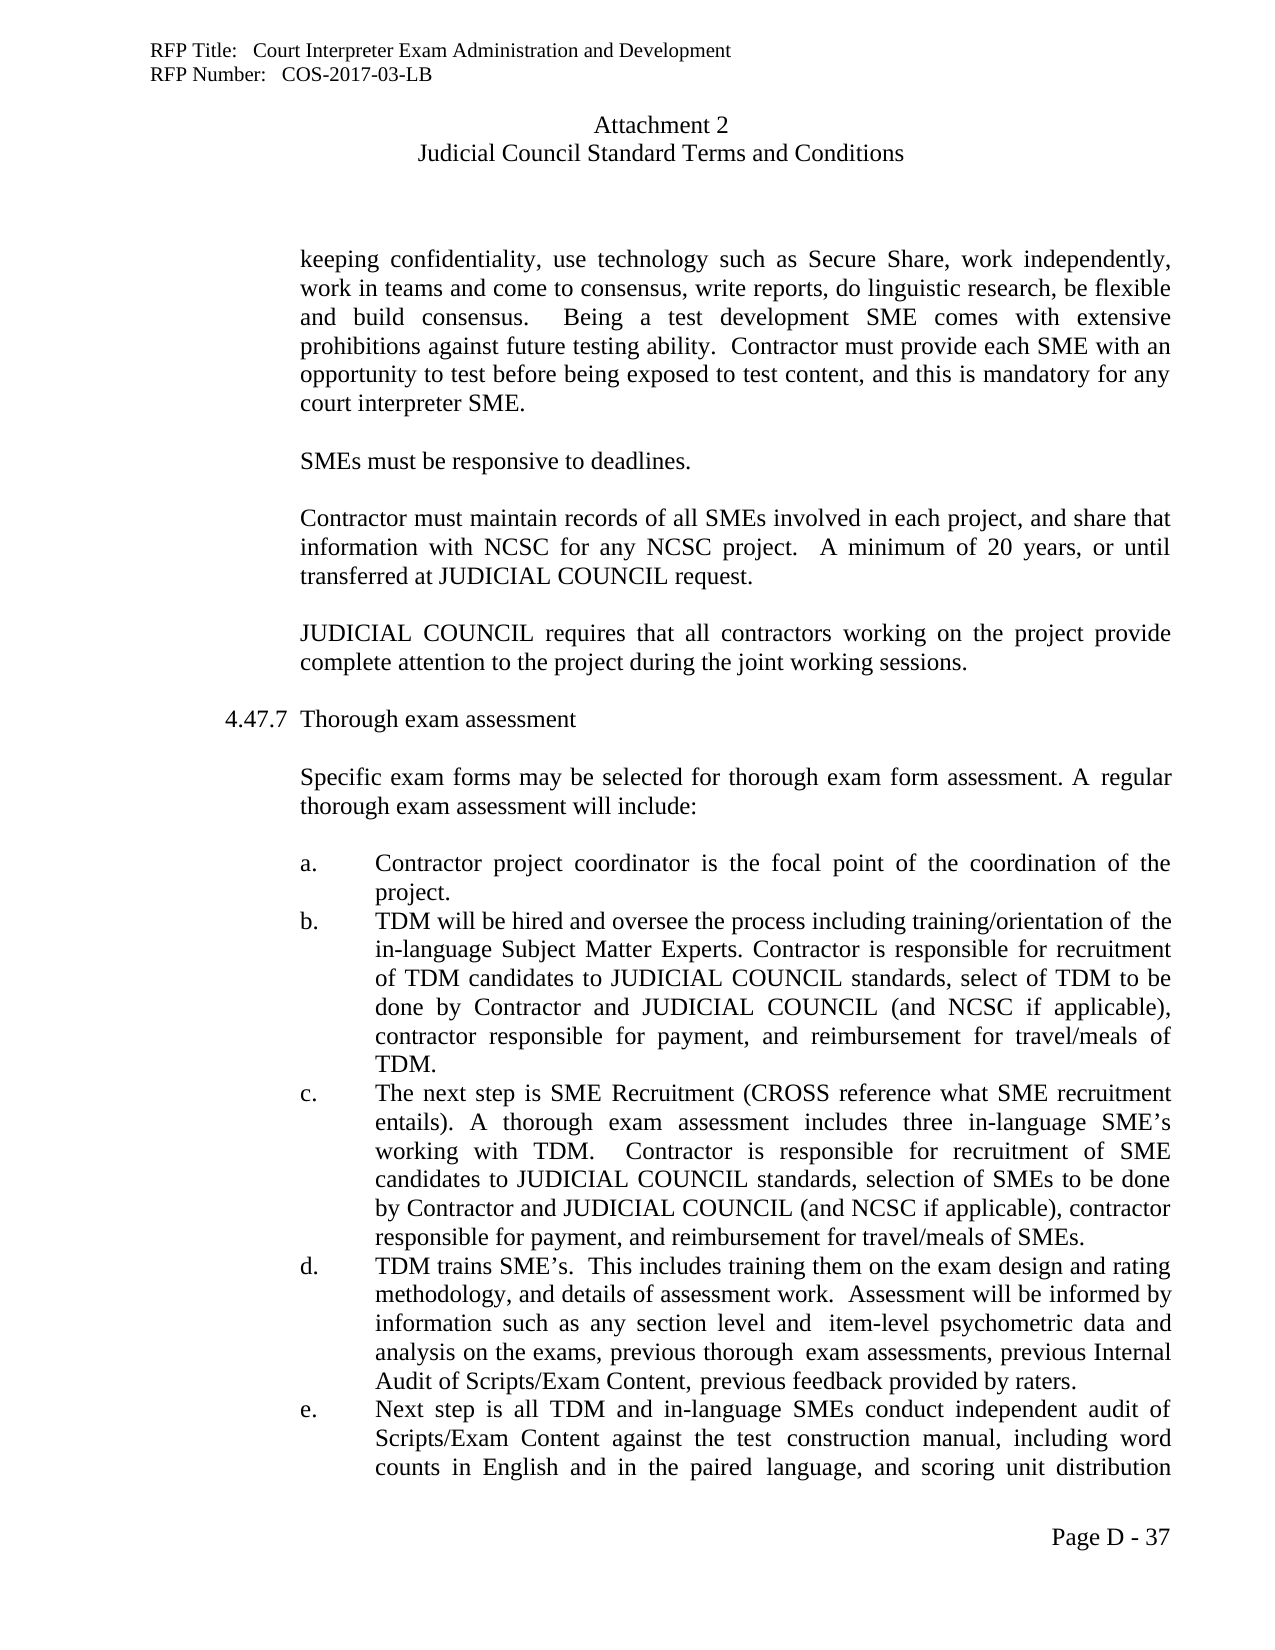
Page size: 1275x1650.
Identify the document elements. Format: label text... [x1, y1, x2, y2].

list The next step is SME Recruitment (CROSS reference what SME recruitment entails). A thorough exam assessment includes three in-language SME’s working with TDM. Contractor is responsible for recruitment of SME candidates to JUDICIAL COUNCIL standards, selection of SMEs to be done by Contractor and JUDICIAL COUNCIL (and NCSC if applicable), contractor responsible for payment, and reimbursement for travel/meals of SMEs. [300, 1078, 1172, 1251]
list TDM trains SME’s. This includes training them on the exam design and rating methodology, and details of assessment work. Assessment will be informed by information such as any section level and item-level psychometric data and analysis on the exams, previous thorough exam assessments, previous Internal Audit of Scripts/Exam Content, previous feedback provided by raters. [300, 1251, 1172, 1394]
text Specific exam forms may be selected for thorough exam form assessment. A regular thorough exam assessment will include: [300, 762, 1172, 819]
text JUDICIAL COUNCIL requires that all contractors working on the project provide complete attention to the project during the joint working sessions. [300, 618, 1172, 676]
text Contractor must maintain records of all SMEs involved in each project, and share that information with NCSC for any NCSC project. A minimum of 20 years, or until transferred at JUDICIAL COUNCIL request. [300, 503, 1172, 589]
list Contractor project coordinator is the focal point of the coordination of the project. [300, 848, 1172, 906]
list TDM will be hired and oversee the process including training/orientation of the in-language Subject Matter Experts. Contractor is responsible for recruitment of TDM candidates to JUDICIAL COUNCIL standards, select of TDM to be done by Contractor and JUDICIAL COUNCIL (and NCSC if applicable), contractor responsible for payment, and reimbursement for travel/meals of TDM. [300, 906, 1172, 1078]
list Thorough exam assessment [225, 704, 1172, 733]
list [300, 1394, 1172, 1481]
text SMEs must be responsive to deadlines. [300, 446, 1172, 474]
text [300, 244, 1172, 417]
